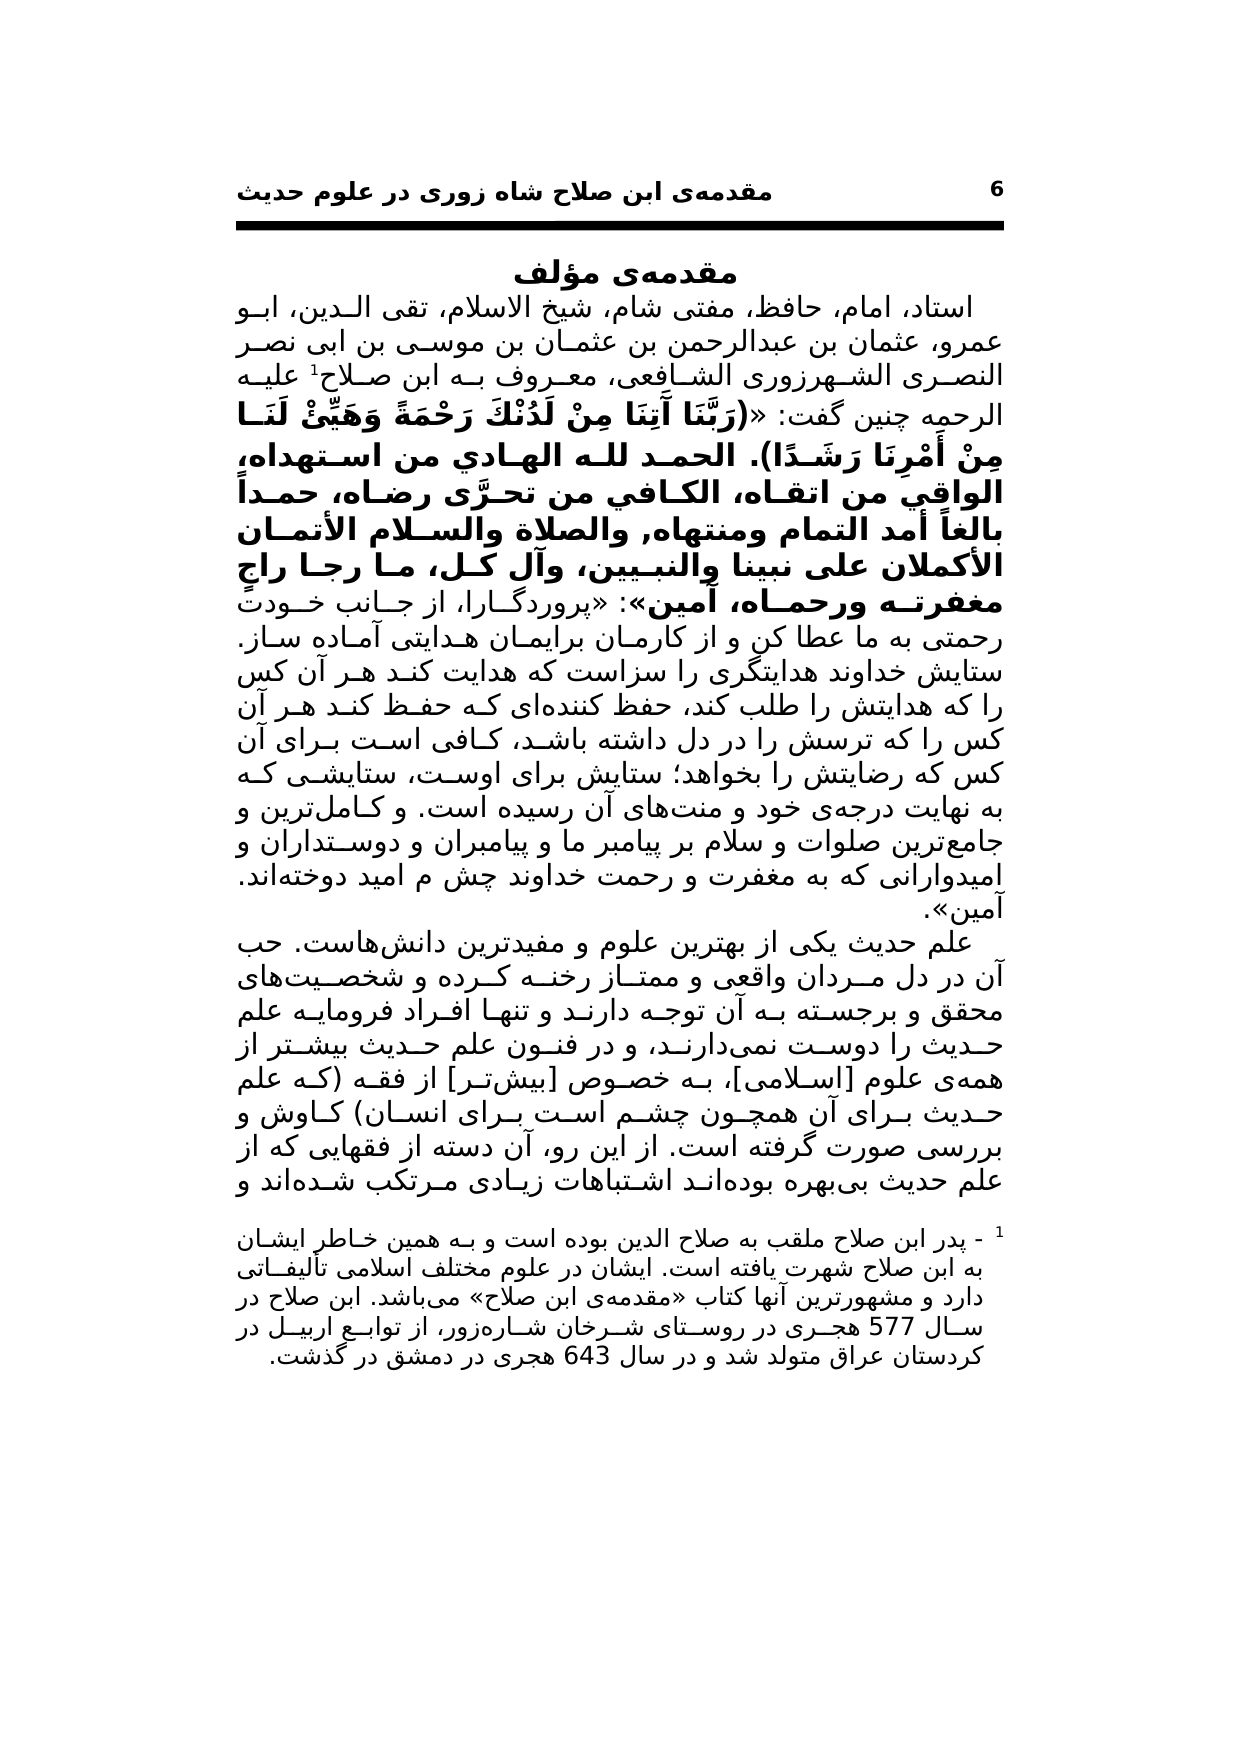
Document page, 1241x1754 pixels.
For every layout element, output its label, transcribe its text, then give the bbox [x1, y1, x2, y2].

text استاد، امام، حافظ، مفتی شام، شیخ الاسلام، تقی الدین، ابو عمرو، عثمان بن عبدالرحمن بن عثمان بن موسی بن ابی نصر النصری الشهرزوری الشافعی، معروف به ابن صلاح علیه الرحمه چنین گفت: «﴿رَبَّنَا آَتِنَا مِنْ لَدُنْكَ رَحْمَةً وَهَيِّئْ لَنَا مِنْ أَمْرِنَا رَشَدًا﴾. الحمد لله الهادي من استهداه، الواقي من اتقاه، الكافي من تحرَّى رضاه، حمداً بالغاً أمد التمام ومنتهاه, والصلاة والسلام الأتمان الأكملان على نبينا والنبيين، وآل كل، ما رجا راجٍ مغفرته ورحماه، آمين»: «پروردگارا، از جانب خودت رحمتی به ما عطا کن و از کارمان برایمان هدایتی آماده ساز. ستایش خداوند هدایتگری را سزاست که هدایت کند هر آن کس را که هدایتش را طلب کند، حفظ کننده‌ای که حفظ کند هر آن کس را که ترسش را در دل داشته باشد، کافی است برای آن کس که رضایتش را بخواهد؛ ستایش برای اوست، ستایشی که به نهایت درجه‌ی خود و منت‌های آن رسیده است. و کامل‌ترین و جامع‌ترین صلوات و سلام بر پیامبر ما و پیامبران و دوستداران و امیدوارانی که به مغفرت و رحمت خداوند چش م امید دوخته‌اند. آمین». [236, 290, 1004, 926]
subtitle مقدمه‌ی مؤلف [236, 254, 1004, 290]
text علم حدیث یکی از بهترین علوم و مفیدترین دانش‌هاست. حب آن در دل مردان واقعی و ممتاز رخنه کرده و شخصیت‌های محقق و برجسته به آن توجه دارند و تنها افراد فرومایه علم حدیث را دوست نمی‌دارند، و در فنون علم حدیث بیشتر از همه‌ی علوم [اسلامی]، به خصوص [بیش‌تر] از فقه (که علم حدیث برای آن همچون چشم است برای انسان) کاوش و بررسی صورت گرفته است. از این رو، آن دسته از فقهایی که از علم حدیث بی‌بهره بوده‌اند اشتباهات زیادی مرتکب شده‌اند و همچنین در کلام علمایی که در پرداختن و آموختن حدیث کوتاهی ورزیده‌اند نقص‌ها و اشکالاتی پدیدار گشته است. در گذشته حدیث جایگاه رفیعی داشت؛ طلاب زیادی به آموختن آن مشغول بودند و حافظان فراوانی داشت و تا زمانی که آنها بودند علم حدیث زنده بود و گستره‌ی علم حدیث به وسیله‌ی آنها شاداب و آباد بود، اما با گذشت زمان شیفتگان و علمای حدیث از بین رفتند و با رفتن آنها علم حدیث نیز رو به زوال و نابودی نهاد تا این که به جایی رسیده که علمای حدیث شمار و تعدادشان بسیار اندک است. سرانجام این که با بی‌توجهی به حدیث گوش داده می‌شود و یا برای پرکردن اوقات روی کاغذ نوشته می‌شود و علوم گرانقدر آن را دور انداخته و به معارف حدیث که اهمیت آن را دو چندان نمود بی‌اعتنا هستند، و کار به جایی رسیده که اگر فردی که در حدیث به کاوش و بررسی می‌پردازد در آن با مشکلی مواجه شود کسی را نمی‌یابد که مشکل او را حل کند و اگر سؤالی برایش پیش بیاید فردی را که پاسخ او را بدهد نمی‌یابد. در چنین وضعیتی خداوند بر من منت نهاد و مرا توفیق داد که در قالب یک کتاب انواع علوم حدیث را جمع‌آوری نمایم. به وسیله‌ی این کتاب اسرار پنهان علم حدیث روشن گردیده و مشکلات پیچیده‌ی آن حل شده و اصول آن را بیان کرده‌ام. این کتاب، انواع، اصول و فروع علم حدیث را به صورت مشروح و مفصل بیان داشته است و نیز علم و فواید پراکنده و نکته‌های لطیف آن را جمع آوری کرده است. از خداوند بزرگی که سود و زیان و دادن و ندادن در دست اوست می‌خواهم و به درگاه او زاری و تضرع می‌کنم و با هر وسیله‌ای به او توسل می‌جویم و با هر شفیعی از او می‌خواهم که کتاب سرشار از موارد مذکور باشد و مرا در هر دو جهان پاداش دهد، بی‌گمان خداوند نزدیک و اجابت‌کننده است. [236, 926, 1004, 1197]
